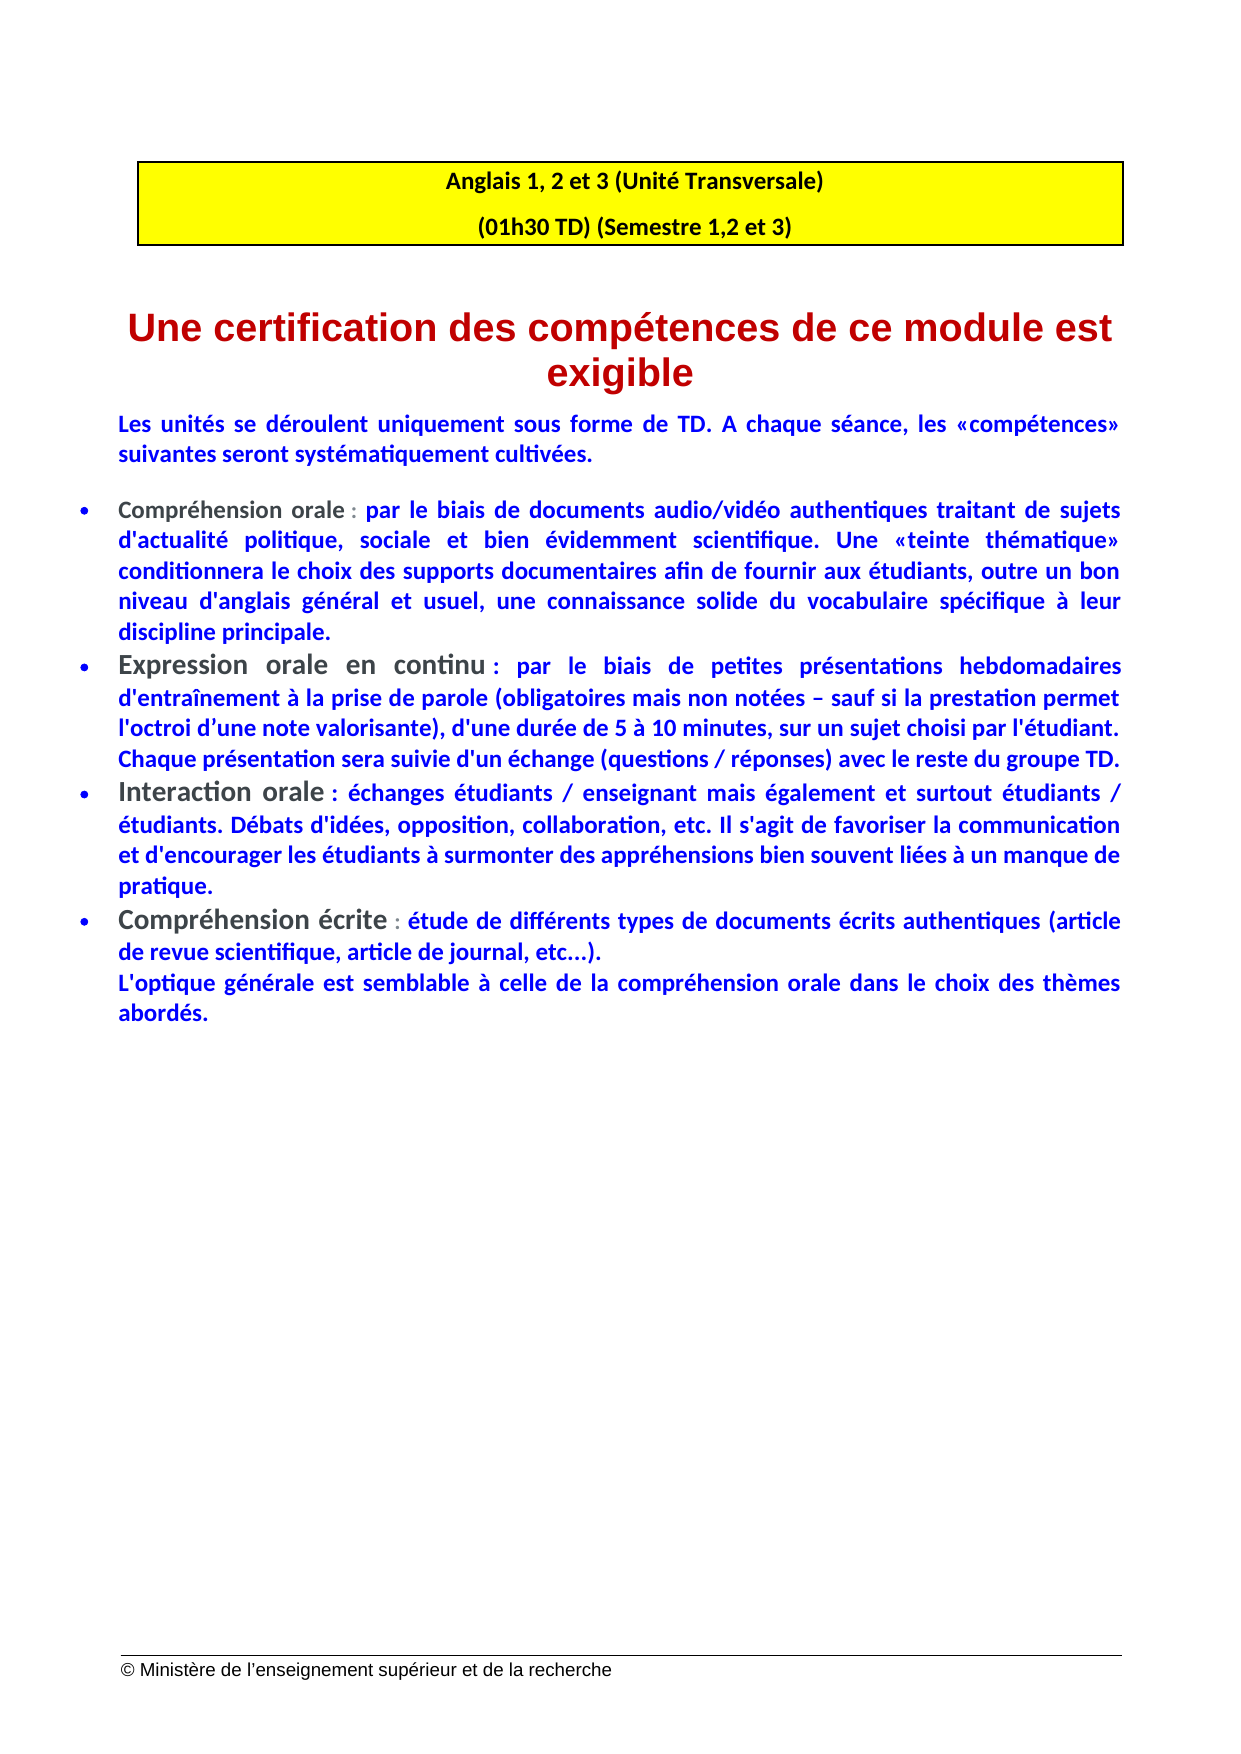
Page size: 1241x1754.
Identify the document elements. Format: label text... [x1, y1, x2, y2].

text (01h30 TD) (Semestre 1,2 et 3) [139, 207, 1122, 244]
text L'optique générale est semblable à celle de la compréhension orale dans le choix des thèmes abordés. [118, 967, 1122, 1028]
list Interaction orale : échanges étudiants / enseignant mais également et surtout étudiants / étudiants. Débats d'idées, opposition, collaboration, etc. Il s'agit de favoriser la communication et d'encourager les étudiants à surmonter des appréhensions bien souvent liées à un manque de pratique. [81, 773, 1122, 901]
list Compréhension écrite : étude de différents types de documents écrits authentiques (article de revue scientifique, article de journal, etc...). [81, 901, 1122, 967]
list Expression orale en continu : par le biais de petites présentations hebdomadaires d'entraînement à la prise de parole (obligatoires mais non notées – sauf si la prestation permet l'octroi d’une note valorisante), d'une durée de 5 à 10 minutes, sur un sujet choisi par l'étudiant. Chaque présentation sera suivie d'un échange (questions / réponses) avec le reste du groupe TD. [81, 646, 1122, 773]
text Une certification des compétences de ce module est exigible [118, 304, 1122, 395]
text Les unités se déroulent uniquement sous forme de TD. A chaque séance, les «compétences» suivantes seront systématiquement cultivées. [118, 408, 1122, 469]
text Anglais 1, 2 et 3 (Unité Transversale) [139, 163, 1122, 196]
list Compréhension orale : par le biais de documents audio/vidéo authentiques traitant de sujets d'actualité politique, sociale et bien évidemment scientifique. Une «teinte thématique» conditionnera le choix des supports documentaires afin de fournir aux étudiants, outre un bon niveau d'anglais général et usuel, une connaissance solide du vocabulaire spécifique à leur discipline principale. [81, 494, 1122, 646]
